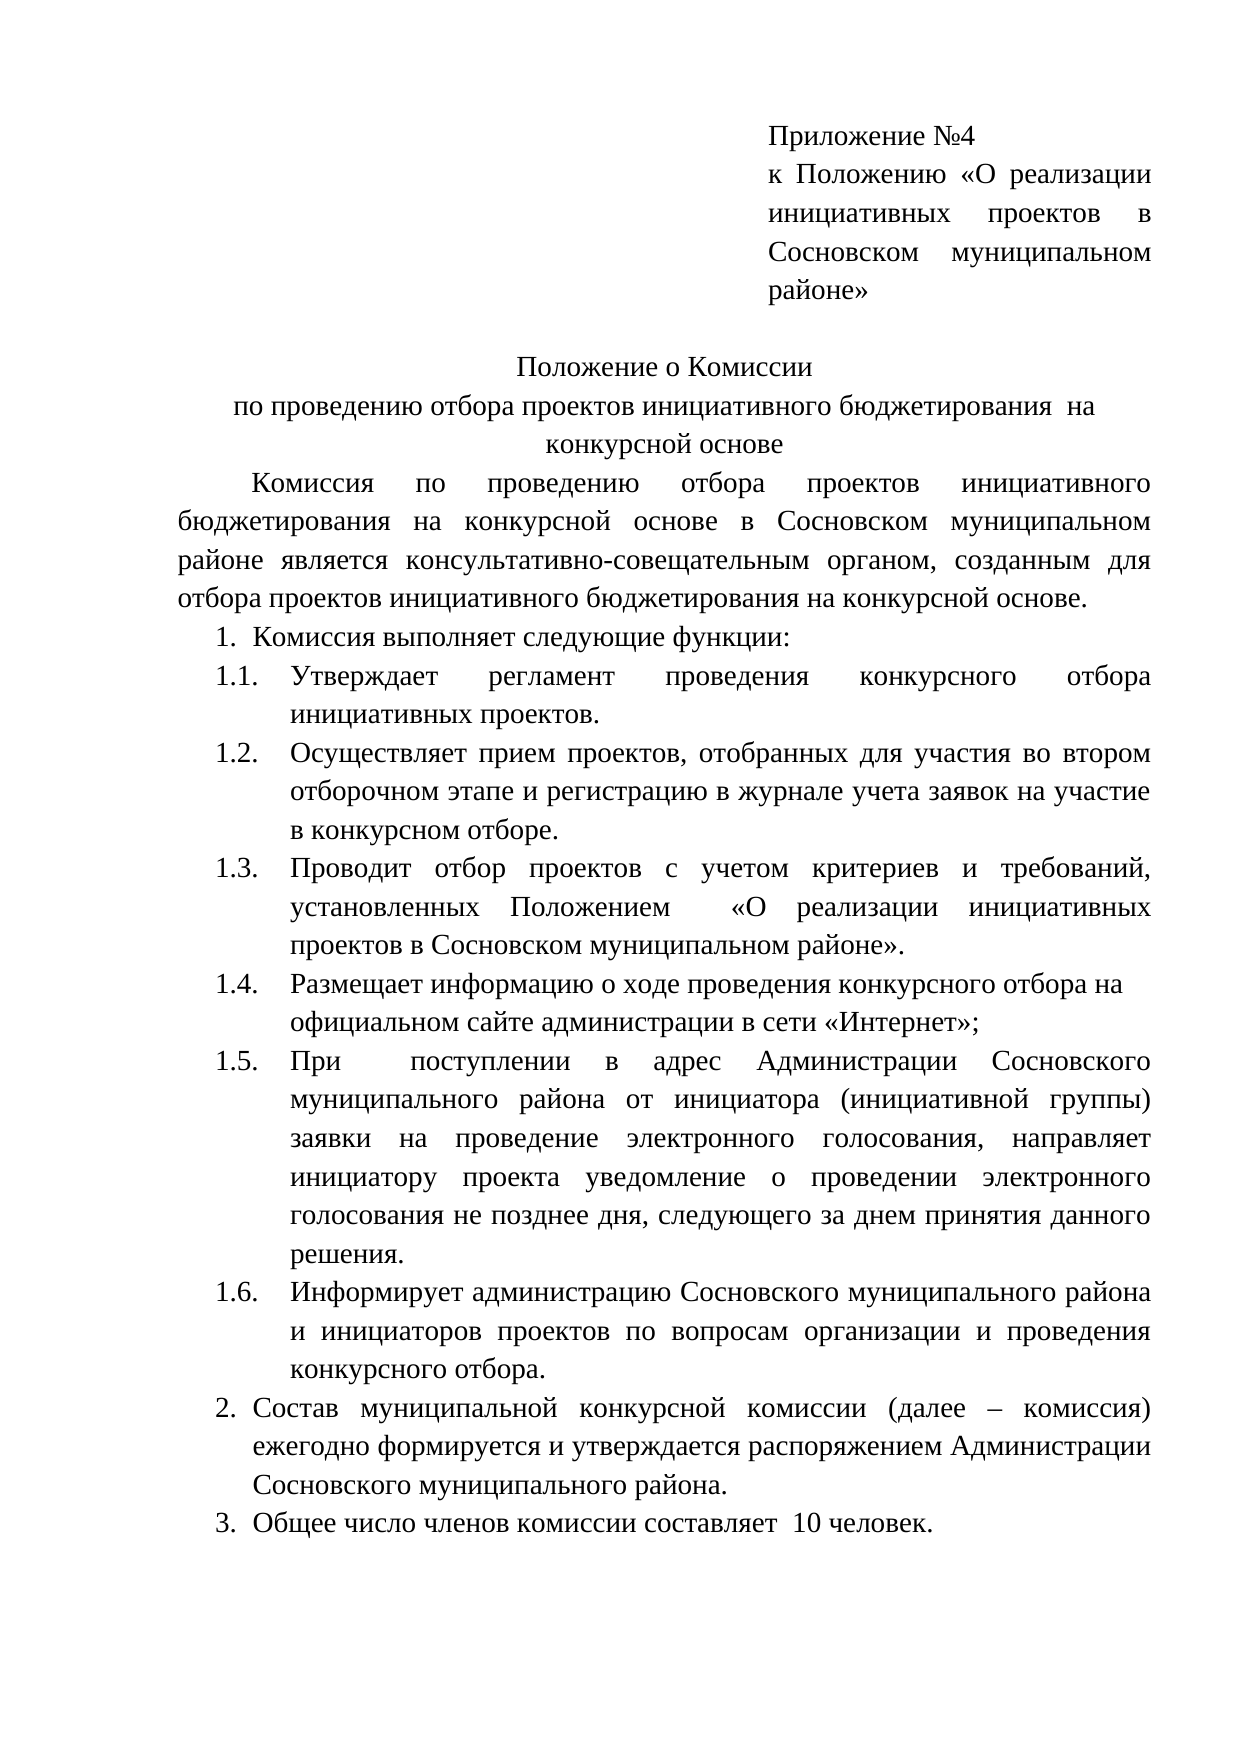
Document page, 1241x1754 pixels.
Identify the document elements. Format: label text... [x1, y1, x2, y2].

list Комиссия выполняет следующие функции: [215, 619, 1152, 653]
list При поступлении в адрес Администрации Сосновского муниципального района от инициатора (инициативной группы) заявки на проведение электронного голосования, направляет инициатору проекта уведомление о проведении электронного голосования не позднее дня, следующего за днем принятия данного решения. [215, 1043, 1152, 1269]
list официальном сайте администрации в сети «Интернет»; [290, 1004, 1152, 1038]
text к Положению «О реализации инициативных проектов в Сосновском муниципальном районе» [768, 157, 1152, 306]
list Размещает информацию о ходе проведения конкурсного отбора на [215, 966, 1152, 999]
list Осуществляет прием проектов, отобранных для участия во втором отборочном этапе и регистрацию в журнале учета заявок на участие в конкурсном отборе. [215, 735, 1152, 845]
list Общее число членов комиссии составляет 10 человек. [215, 1506, 1152, 1539]
list Утверждает регламент проведения конкурсного отбора инициативных проектов. [215, 658, 1152, 730]
list Информирует администрацию Сосновского муниципального района и инициаторов проектов по вопросам организации и проведения конкурсного отбора. [215, 1274, 1152, 1385]
text Комиссия по проведению отбора проектов инициативного бюджетирования на конкурсной основе в Сосновском муниципальном районе является консультативно-совещательным органом, созданным для отбора проектов инициативного бюджетирования на конкурсной основе. [177, 465, 1152, 614]
text Положение о Комиссии [177, 349, 1152, 383]
list Состав муниципальной конкурсной комиссии (далее – комиссия) ежегодно формируется и утверждается распоряжением Администрации Сосновского муниципального района. [215, 1390, 1152, 1501]
text Приложение №4 [768, 118, 1152, 152]
text по проведению отбора проектов инициативного бюджетирования на конкурсной основе [177, 388, 1152, 460]
list Проводит отбор проектов с учетом критериев и требований, установленных Положением «О реализации инициативных проектов в Сосновском муниципальном районе». [215, 850, 1152, 961]
